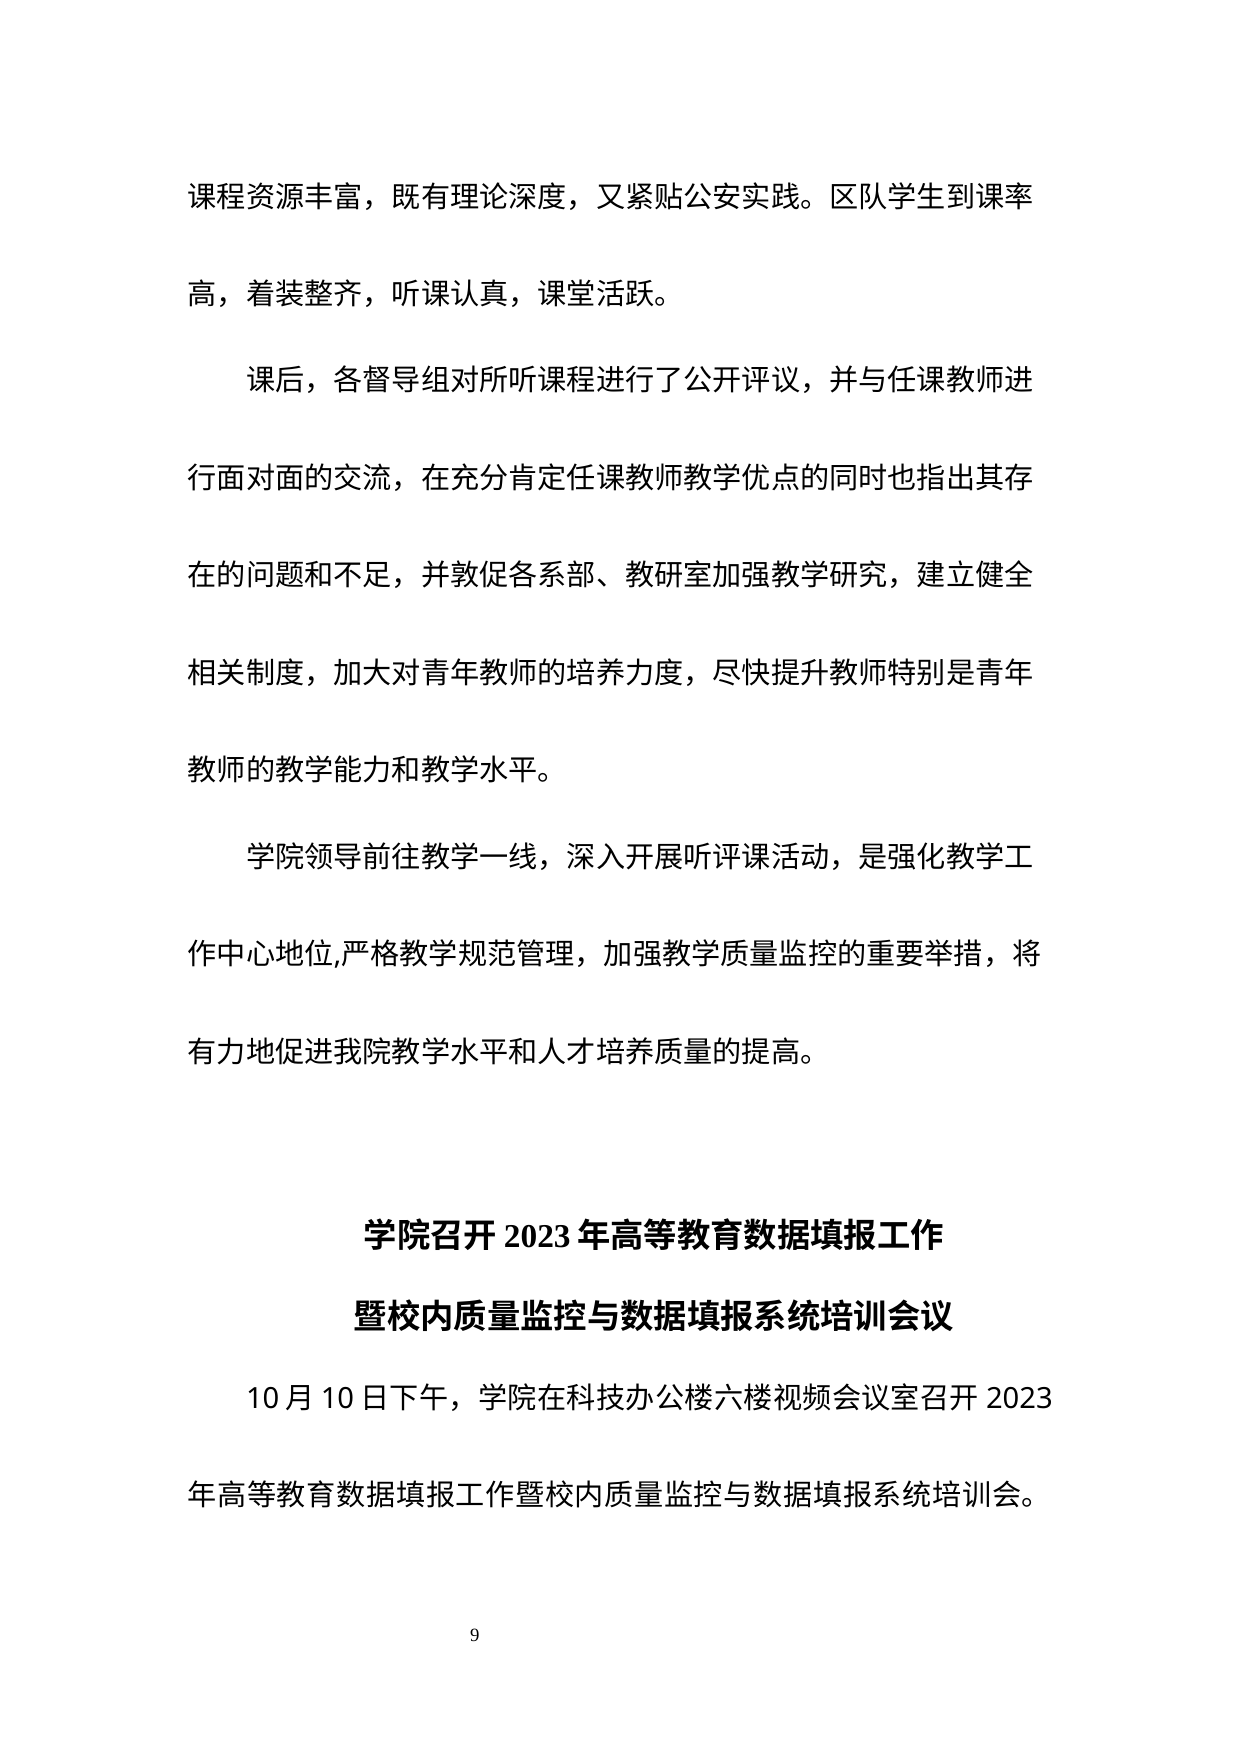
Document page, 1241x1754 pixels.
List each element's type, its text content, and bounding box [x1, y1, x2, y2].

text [187, 1363, 1053, 1525]
subtitle 学院召开2023年高等教育数据填报工作 [187, 1200, 1053, 1265]
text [187, 162, 1053, 324]
text 学院领导前往教学一线，深入开展听评课活动，是强化教学工作中心地位,严格教学规范管理，加强教学质量监控的重要举措，将有力地促进我院教学水平和人才培养质量的提高。 [187, 822, 1053, 1082]
subtitle 暨校内质量监控与数据填报系统培训会议 [187, 1282, 1053, 1347]
text 课后，各督导组对所听课程进行了公开评议，并与任课教师进行面对面的交流，在充分肯定任课教师教学优点的同时也指出其存在的问题和不足，并敦促各系部、教研室加强教学研究，建立健全相关制度，加大对青年教师的培养力度，尽快提升教师特别是青年教师的教学能力和教学水平。 [187, 346, 1053, 801]
